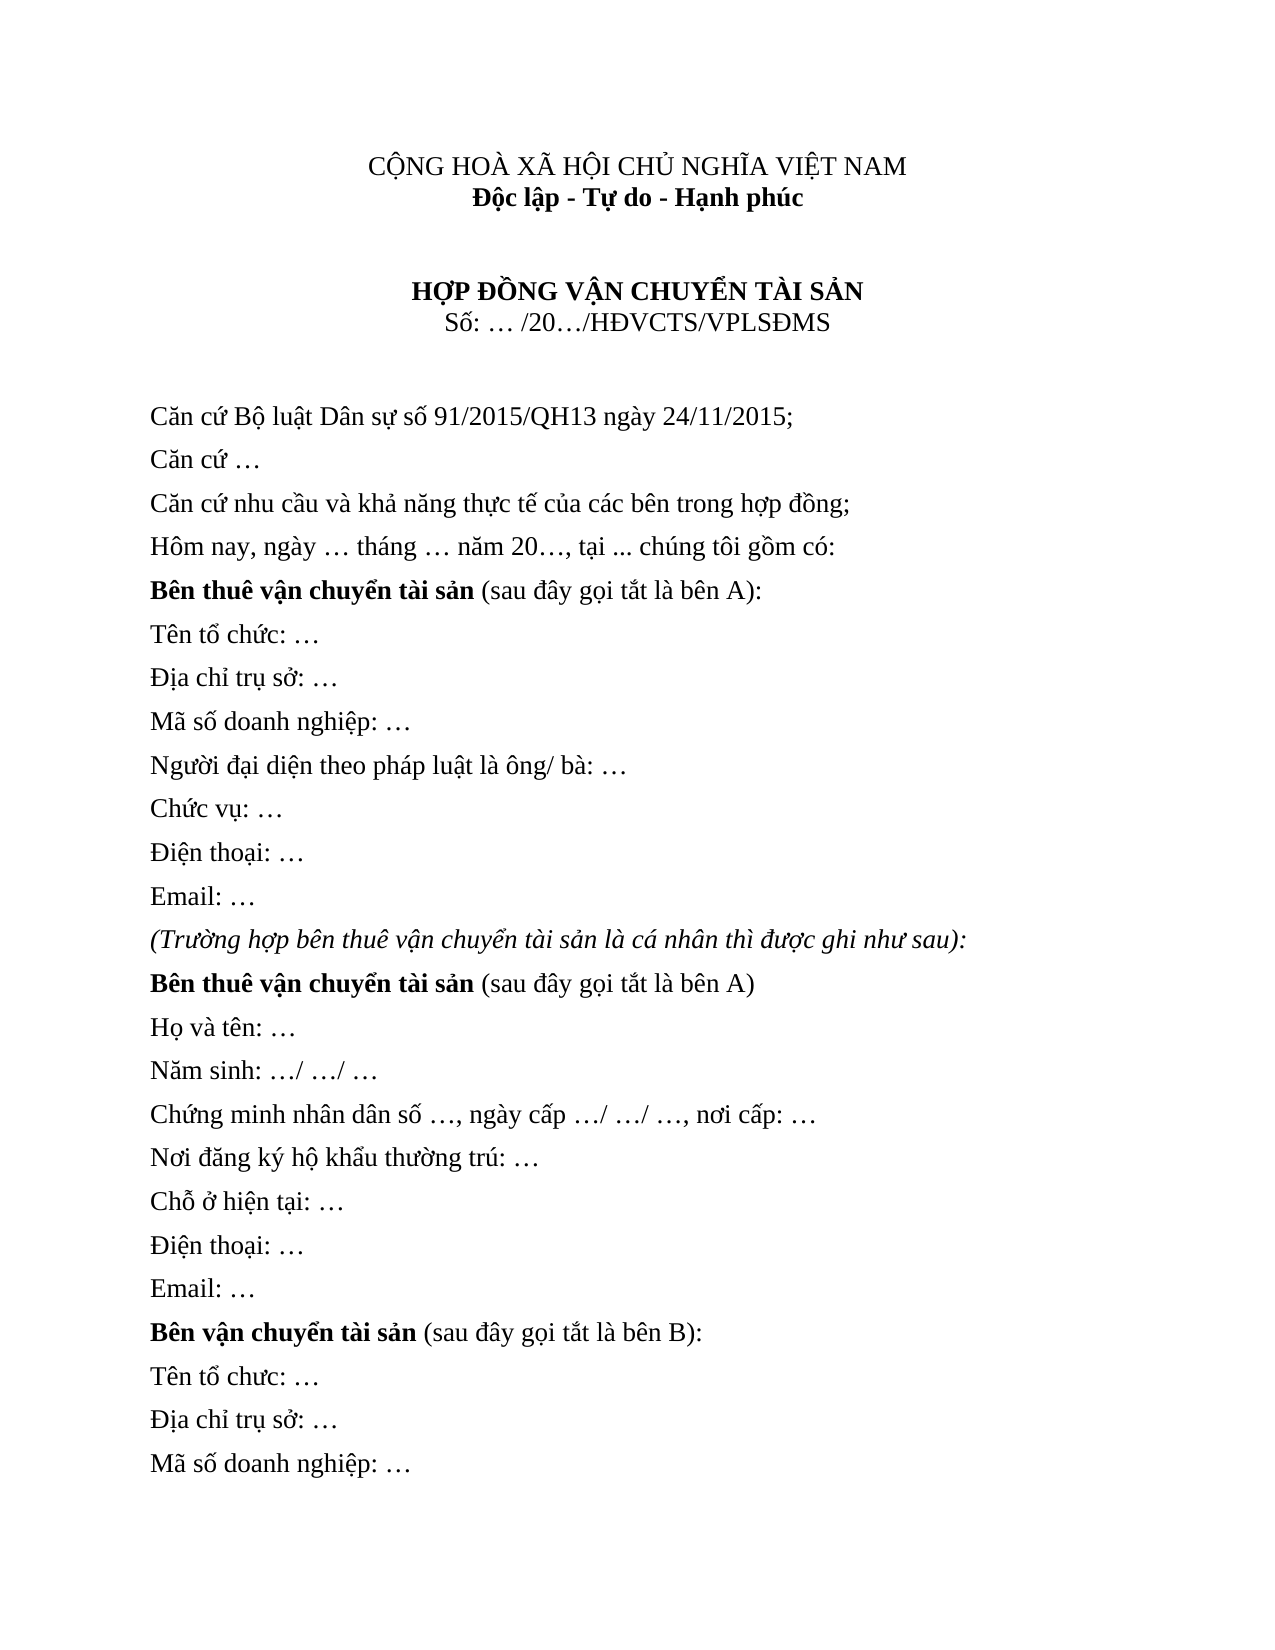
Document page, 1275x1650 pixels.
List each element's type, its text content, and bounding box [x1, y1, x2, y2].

text Căn cứ Bộ luật Dân sự số 91/2015/QH13 ngày 24/11/2015; [150, 399, 1125, 431]
text HỢP ĐỒNG VẬN CHUYỂN TÀI SẢN [150, 275, 1125, 306]
text Email: … [150, 880, 1125, 911]
text Địa chỉ trụ sở: … [150, 1403, 1125, 1434]
text CỘNG HOÀ XÃ HỘI CHỦ NGHĨA VIỆT NAM [150, 150, 1125, 181]
text Số: … /20…/HĐVCTS/VPLSĐMS [150, 306, 1125, 337]
text Độc lập - Tự do - Hạnh phúc [150, 181, 1125, 212]
text Mã số doanh nghiệp: … [150, 705, 1125, 736]
text Địa chỉ trụ sở: … [150, 661, 1125, 693]
text Điện thoại: … [150, 1229, 1125, 1260]
text Điện thoại: … [150, 836, 1125, 867]
text Họ và tên: … [150, 1011, 1125, 1042]
text Căn cứ … [150, 443, 1125, 474]
text Tên tổ chưc: … [150, 1360, 1125, 1391]
text Email: … [150, 1272, 1125, 1304]
text Năm sinh: …/ …/ … [150, 1054, 1125, 1085]
text Chức vụ: … [150, 792, 1125, 823]
text Mã số doanh nghiệp: … [150, 1447, 1125, 1478]
text Bên thuê vận chuyển tài sản (sau đây gọi tắt là bên A) [150, 967, 1125, 998]
text Căn cứ nhu cầu và khả năng thực tế của các bên trong hợp đồng; [150, 487, 1125, 518]
text Bên vận chuyển tài sản (sau đây gọi tắt là bên B): [150, 1316, 1125, 1347]
text Bên thuê vận chuyển tài sản (sau đây gọi tắt là bên A): [150, 574, 1125, 605]
text Người đại diện theo pháp luật là ông/ bà: … [150, 749, 1125, 780]
text Hôm nay, ngày … tháng … năm 20…, tại ... chúng tôi gồm có: [150, 531, 1125, 562]
text Nơi đăng ký hộ khẩu thường trú: … [150, 1142, 1125, 1173]
text Tên tổ chức: … [150, 618, 1125, 649]
text Chứng minh nhân dân số …, ngày cấp …/ …/ …, nơi cấp: … [150, 1098, 1125, 1129]
text Chỗ ở hiện tại: … [150, 1185, 1125, 1216]
text (Trường hợp bên thuê vận chuyển tài sản là cá nhân thì được ghi như sau): [150, 923, 1125, 954]
